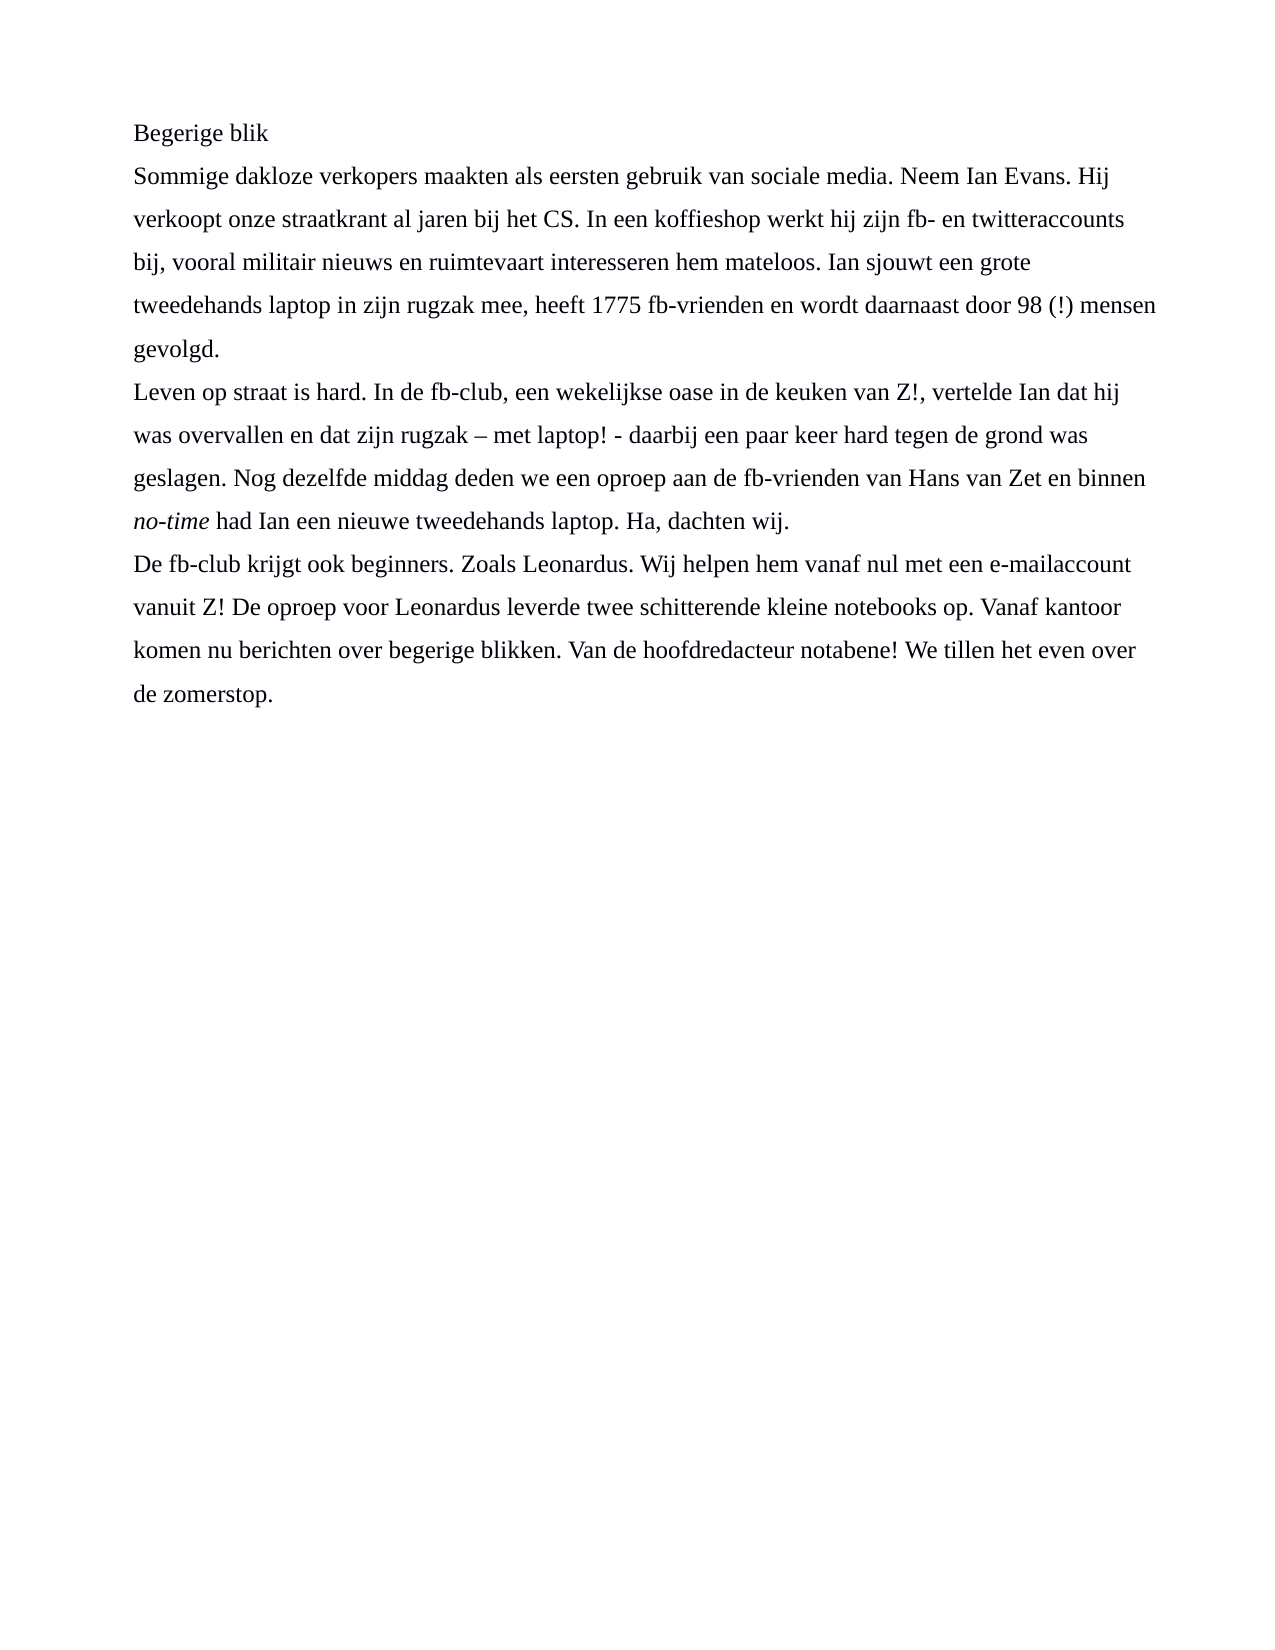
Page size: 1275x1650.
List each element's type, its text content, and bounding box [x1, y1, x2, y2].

text Begerige blik [133, 118, 1157, 147]
text Leven op straat is hard. In de fb-club, een wekelijkse oase in de keuken van Z!, vertelde Ian dat hij was overvallen en dat zijn rugzak – met laptop! - daarbij een paar keer hard tegen de grond was geslagen. Nog dezelfde middag deden we een oproep aan de fb-vrienden van Hans van Zet en binnen no-time had Ian een nieuwe tweedehands laptop. Ha, dachten wij. [133, 377, 1157, 535]
text Sommige dakloze verkopers maakten als eersten gebruik van sociale media. Neem Ian Evans. Hij verkoopt onze straatkrant al jaren bij het CS. In een koffieshop werkt hij zijn fb- en twitteraccounts bij, vooral militair nieuws en ruimtevaart interesseren hem mateloos. Ian sjouwt een grote tweedehands laptop in zijn rugzak mee, heeft 1775 fb-vrienden en wordt daarnaast door 98 (!) mensen gevolgd. [133, 161, 1157, 362]
text De fb-club krijgt ook beginners. Zoals Leonardus. Wij helpen hem vanaf nul met een e-mailaccount vanuit Z! De oproep voor Leonardus leverde twee schitterende kleine notebooks op. Vanaf kantoor komen nu berichten over begerige blikken. Van de hoofdredacteur notabene! We tillen het even over de zomerstop. [133, 549, 1157, 707]
